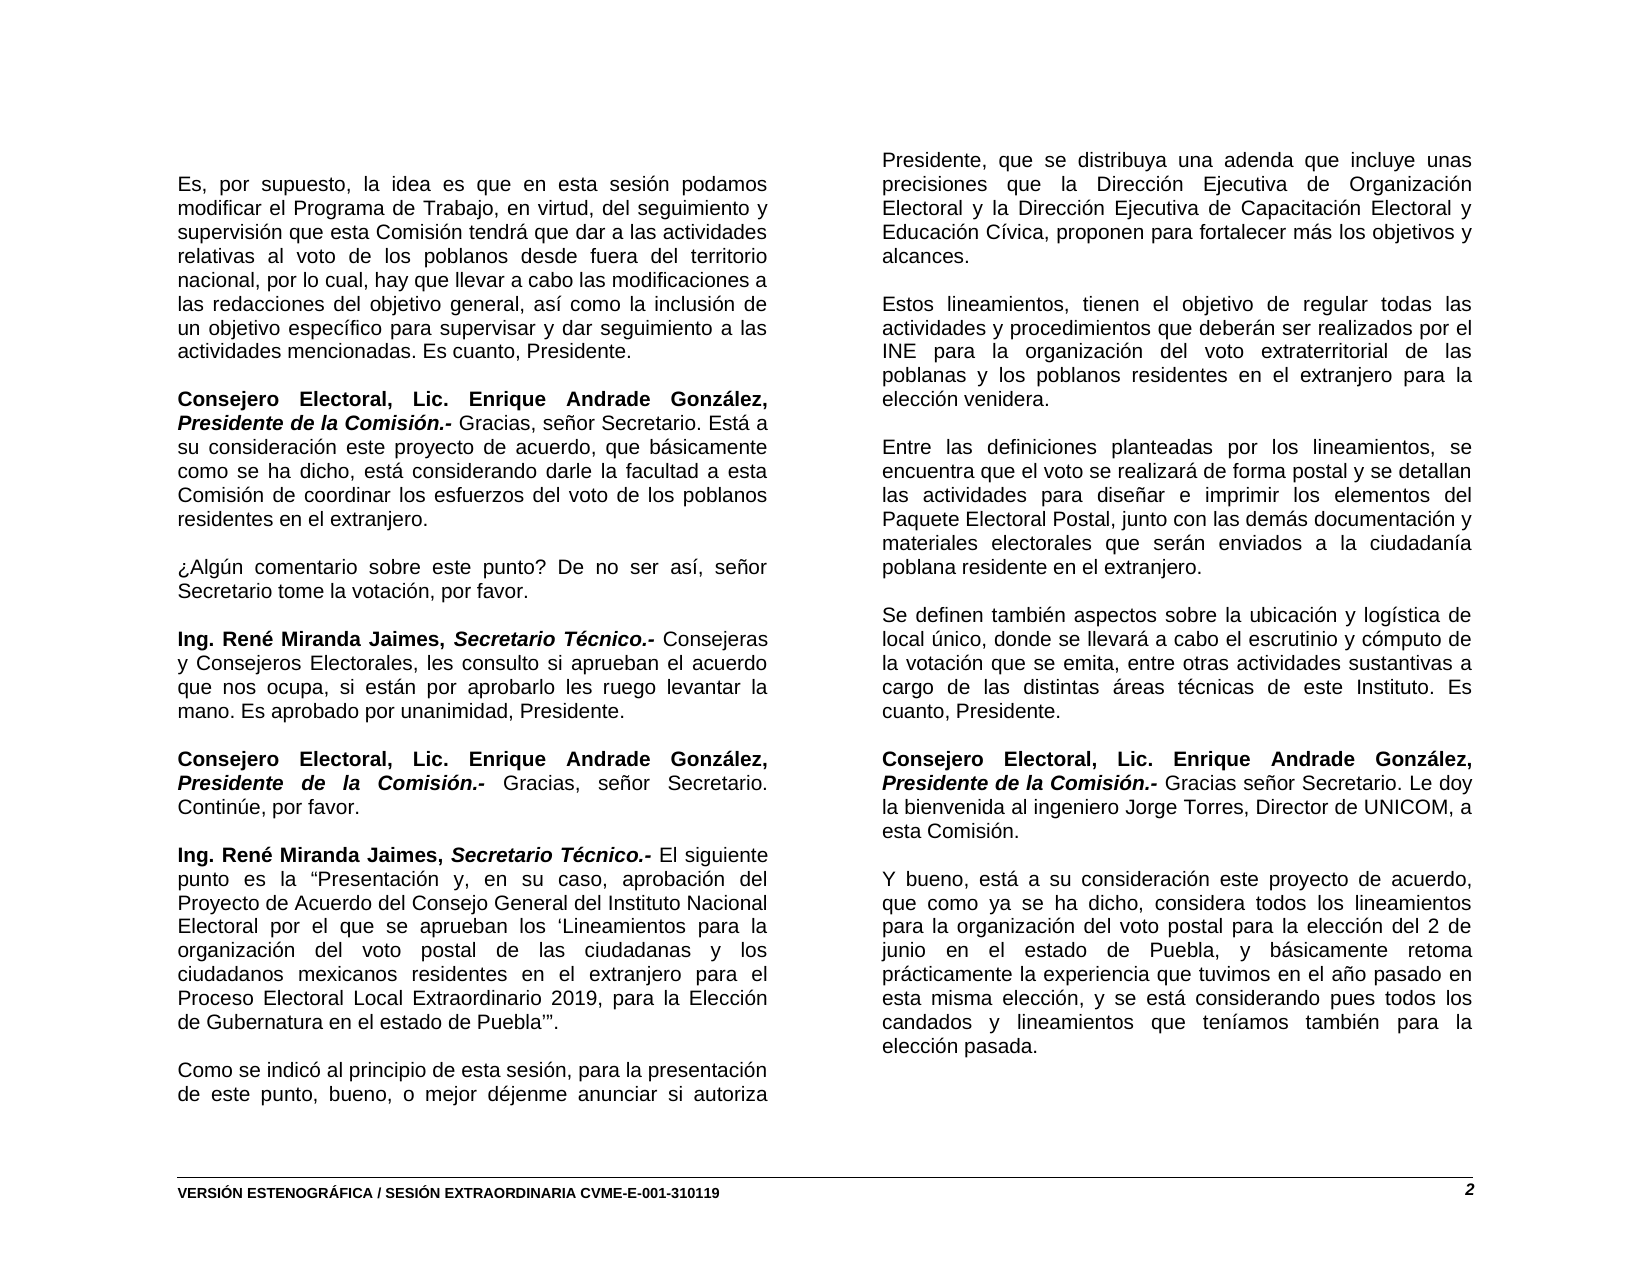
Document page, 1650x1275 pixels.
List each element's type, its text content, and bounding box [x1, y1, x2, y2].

text Consejero Electoral, Lic. Enrique Andrade González, Presidente de la Comisión.- Gracias, señor Secretario. Continúe, por favor. [177, 747, 768, 818]
text Ing. René Miranda Jaimes, Secretario Técnico.- Consejeras y Consejeros Electorales, les consulto si aprueban el acuerdo que nos ocupa, si están por aprobarlo les ruego levantar la mano. Es aprobado por unanimidad, Presidente. [177, 627, 768, 723]
text Consejero Electoral, Lic. Enrique Andrade González, Presidente de la Comisión.- Gracias señor Secretario. Le doy la bienvenida al ingeniero Jorge Torres, Director de UNICOM, a esta Comisión. [882, 747, 1473, 842]
text ¿Algún comentario sobre este punto? De no ser así, señor Secretario tome la votación, por favor. [177, 555, 768, 603]
text Como se indicó al principio de esta sesión, para la presentación de este punto, bueno, o mejor déjenme anunciar si autoriza Presidente, que se distribuya una adenda que incluye unas precisiones que la Dirección Ejecutiva de Organización Electoral y la Dirección Ejecutiva de Capacitación Electoral y Educación Cívica, proponen para fortalecer más los objetivos y alcances. [177, 1058, 768, 1106]
text Ing. René Miranda Jaimes, Secretario Técnico.- El siguiente punto es la “Presentación y, en su caso, aprobación del Proyecto de Acuerdo del Consejo General del Instituto Nacional Electoral por el que se aprueban los ‘Lineamientos para la organización del voto postal de las ciudadanas y los ciudadanos mexicanos residentes en el extranjero para el Proceso Electoral Local Extraordinario 2019, para la Elección de Gubernatura en el estado de Puebla’”. [177, 842, 768, 1034]
text Es, por supuesto, la idea es que en esta sesión podamos modificar el Programa de Trabajo, en virtud, del seguimiento y supervisión que esta Comisión tendrá que dar a las actividades relativas al voto de los poblanos desde fuera del territorio nacional, por lo cual, hay que llevar a cabo las modificaciones a las redacciones del objetivo general, así como la inclusión de un objetivo específico para supervisar y dar seguimiento a las actividades mencionadas. Es cuanto, Presidente. [177, 172, 768, 363]
text Y bueno, está a su consideración este proyecto de acuerdo, que como ya se ha dicho, considera todos los lineamientos para la organización del voto postal para la elección del 2 de junio en el estado de Puebla, y básicamente retoma prácticamente la experiencia que tuvimos en el año pasado en esta misma elección, y se está considerando pues todos los candados y lineamientos que teníamos también para la elección pasada. [882, 866, 1473, 1058]
text Entre las definiciones planteadas por los lineamientos, se encuentra que el voto se realizará de forma postal y se detallan las actividades para diseñar e imprimir los elementos del Paquete Electoral Postal, junto con las demás documentación y materiales electorales que serán enviados a la ciudadanía poblana residente en el extranjero. [882, 435, 1473, 579]
text Como se indicó al principio de esta sesión, para la presentación de este punto, bueno, o mejor déjenme anunciar si autoriza Presidente, que se distribuya una adenda que incluye unas precisiones que la Dirección Ejecutiva de Organización Electoral y la Dirección Ejecutiva de Capacitación Electoral y Educación Cívica, proponen para fortalecer más los objetivos y alcances. [882, 148, 1473, 267]
text Estos lineamientos, tienen el objetivo de regular todas las actividades y procedimientos que deberán ser realizados por el INE para la organización del voto extraterritorial de las poblanas y los poblanos residentes en el extranjero para la elección venidera. [882, 291, 1473, 411]
text Consejero Electoral, Lic. Enrique Andrade González, Presidente de la Comisión.- Gracias, señor Secretario. Está a su consideración este proyecto de acuerdo, que básicamente como se ha dicho, está considerando darle la facultad a esta Comisión de coordinar los esfuerzos del voto de los poblanos residentes en el extranjero. [177, 387, 768, 531]
text Se definen también aspectos sobre la ubicación y logística de local único, donde se llevará a cabo el escrutinio y cómputo de la votación que se emita, entre otras actividades sustantivas a cargo de las distintas áreas técnicas de este Instituto. Es cuanto, Presidente. [882, 603, 1473, 723]
